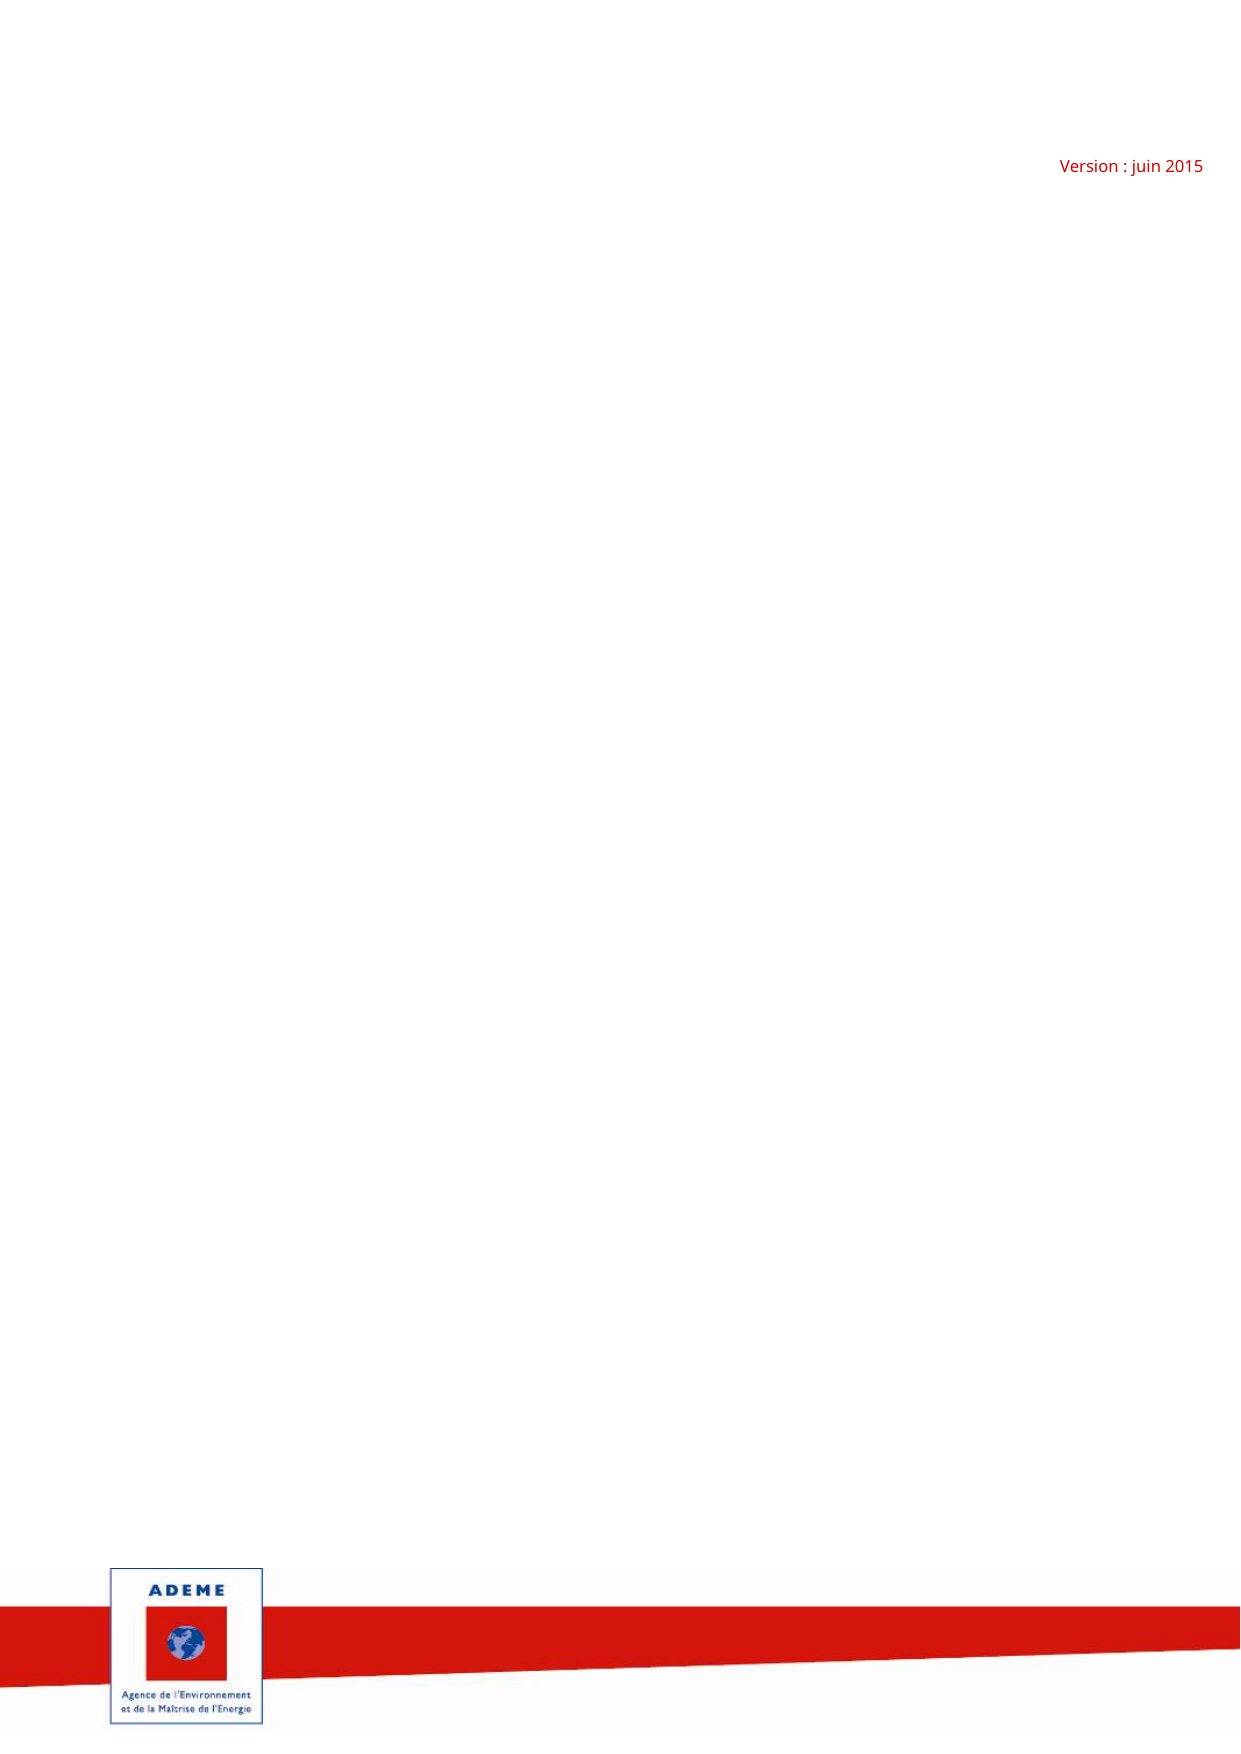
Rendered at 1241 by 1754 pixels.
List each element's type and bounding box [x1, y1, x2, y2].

picture [0, 1568, 1241, 1732]
